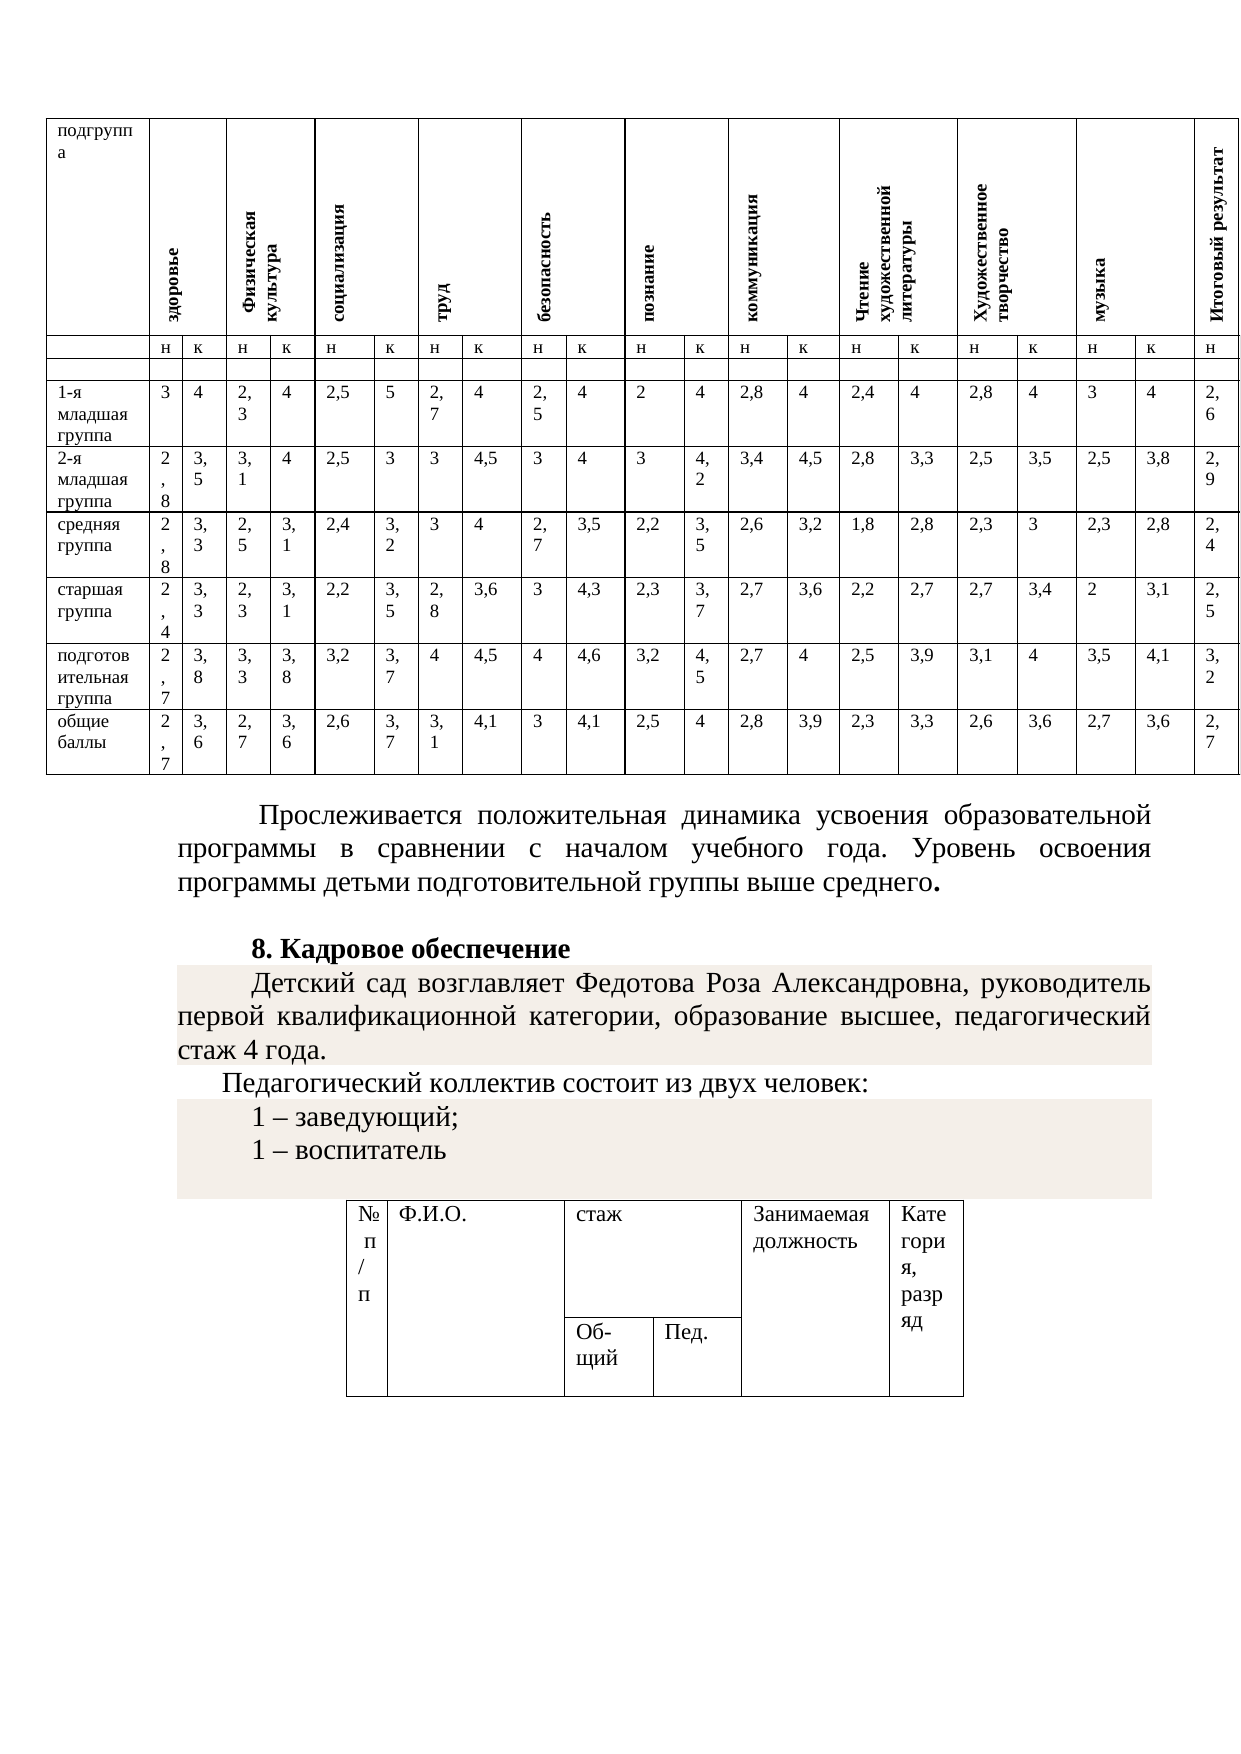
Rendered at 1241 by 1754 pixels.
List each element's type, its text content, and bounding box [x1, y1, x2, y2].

table_cell 3,2 [626, 644, 684, 709]
table_cell 2,3 [1077, 513, 1135, 577]
table_cell 3,1 [271, 513, 314, 577]
table_cell 3,5 [183, 447, 226, 511]
table_cell 2,7 [1077, 710, 1135, 774]
table_cell труд [419, 119, 521, 335]
table_cell 2,6 [1195, 381, 1238, 446]
table_cell 2,5 [522, 381, 566, 446]
table_header Занимаемая должность [742, 1201, 889, 1396]
table_cell 4,1 [567, 710, 624, 774]
table_cell [840, 359, 898, 380]
table_cell 2,4 [150, 578, 182, 643]
text 1 – заведующий; [177, 1099, 1152, 1132]
table_cell н [227, 336, 270, 357]
text 8. Кадровое обеспечение [177, 931, 1152, 965]
table_cell музыка [1077, 119, 1194, 335]
table_cell социализация [316, 119, 418, 335]
table_cell [1136, 359, 1194, 380]
table_cell 2,7 [899, 578, 957, 643]
table_cell 2,3 [626, 578, 684, 643]
table_cell н [1195, 336, 1238, 357]
table_cell 2,6 [316, 710, 374, 774]
table_cell 2,8 [958, 381, 1017, 446]
table_cell 2,4 [316, 513, 374, 577]
table_cell 2,2 [626, 513, 684, 577]
table_cell 3,6 [183, 710, 226, 774]
table_cell Художественное творчество [958, 119, 1076, 335]
table_cell Об- щий [565, 1318, 653, 1396]
table_cell н [840, 336, 898, 357]
table_cell 3,1 [958, 644, 1017, 709]
table_cell 2,7 [150, 710, 182, 774]
text Педагогический коллектив состоит из двух человек: [177, 1065, 1152, 1099]
table_cell 2,5 [316, 381, 374, 446]
table_cell 2,7 [729, 644, 787, 709]
table_cell 3,1 [227, 447, 270, 511]
table_cell 2,9 [1195, 447, 1238, 511]
table_cell [1195, 359, 1238, 380]
table_cell 2,4 [1195, 513, 1238, 577]
table_cell [375, 359, 418, 380]
table_cell 2,8 [729, 381, 787, 446]
table_cell 2,8 [419, 578, 462, 643]
table_cell 2,8 [840, 447, 898, 511]
table_cell 3 [1077, 381, 1135, 446]
table_cell 3 [522, 578, 566, 643]
table_cell 3 [522, 710, 566, 774]
table_cell 2,5 [1077, 447, 1135, 511]
table_header Ф.И.О. [388, 1201, 564, 1396]
table_cell н [626, 336, 684, 357]
table_cell [522, 359, 566, 380]
table_cell 3,3 [899, 710, 957, 774]
table_cell 3,8 [271, 644, 314, 709]
table_cell 2,8 [1136, 513, 1194, 577]
table_cell 4 [788, 381, 839, 446]
table_cell к [1136, 336, 1194, 357]
table_cell познание [626, 119, 728, 335]
table_cell 2,7 [522, 513, 566, 577]
table_cell 4 [419, 644, 462, 709]
table_cell подготовительная группа [47, 644, 149, 709]
table_cell 3,4 [729, 447, 787, 511]
table_cell 2,8 [150, 447, 182, 511]
table_cell 3,6 [271, 710, 314, 774]
table_cell 3,3 [227, 644, 270, 709]
table_cell 3,2 [1195, 644, 1238, 709]
table_cell 2,7 [729, 578, 787, 643]
table_cell 4,5 [788, 447, 839, 511]
table_cell 2,7 [958, 578, 1017, 643]
table_cell коммуникация [729, 119, 839, 335]
table_cell н [150, 336, 182, 357]
text 1 – воспитатель [177, 1132, 1152, 1166]
table_cell 3,5 [685, 513, 728, 577]
table_cell 2,2 [316, 578, 374, 643]
table_cell 2,3 [227, 381, 270, 446]
table_cell н [419, 336, 462, 357]
table_cell к [899, 336, 957, 357]
table_cell 3,6 [1018, 710, 1076, 774]
table_cell к [463, 336, 521, 357]
table_cell 3,6 [463, 578, 521, 643]
table_cell [899, 359, 957, 380]
table_cell 4 [271, 381, 314, 446]
table_cell 2,7 [1195, 710, 1238, 774]
table_cell к [271, 336, 314, 357]
table_cell 2,5 [316, 447, 374, 511]
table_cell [47, 119, 149, 335]
table_cell [685, 359, 728, 380]
text Детский сад возглавляет Федотова Роза Александровна, руководитель первой квалификационной категории, образование высшее, педагогический стаж 4 года. [177, 965, 1152, 1065]
table_cell 4 [567, 447, 624, 511]
table_cell 3,9 [899, 644, 957, 709]
table_cell к [375, 336, 418, 357]
table_cell [227, 359, 270, 380]
table_cell 3,1 [271, 578, 314, 643]
table_cell 3,4 [1018, 578, 1076, 643]
table_cell 4 [899, 381, 957, 446]
table_cell 4,5 [685, 644, 728, 709]
table_cell 2,3 [227, 578, 270, 643]
table_cell 3,1 [1136, 578, 1194, 643]
table_cell 5 [375, 381, 418, 446]
table_cell [150, 359, 182, 380]
table_cell [419, 359, 462, 380]
table_cell [788, 359, 839, 380]
table_cell 4 [1136, 381, 1194, 446]
table_cell 4 [685, 710, 728, 774]
table_cell [183, 359, 226, 380]
table_cell н [729, 336, 787, 357]
table_cell 2,5 [840, 644, 898, 709]
table_cell 3,8 [1136, 447, 1194, 511]
table_cell 2,7 [150, 644, 182, 709]
table_cell 3 [419, 513, 462, 577]
table_cell 2,5 [958, 447, 1017, 511]
table_cell 1,8 [840, 513, 898, 577]
table_cell [1077, 359, 1135, 380]
table_cell к [1018, 336, 1076, 357]
table_header № п/п [347, 1201, 387, 1396]
table_cell 3 [626, 447, 684, 511]
table_cell 3,6 [788, 578, 839, 643]
table_cell 2,6 [958, 710, 1017, 774]
table_cell 4,1 [463, 710, 521, 774]
table_cell 2,8 [729, 710, 787, 774]
table_cell 3,5 [375, 578, 418, 643]
table_cell безопасность [522, 119, 624, 335]
table_header Категория, разряд [890, 1201, 963, 1396]
table_cell средняя группа [47, 513, 149, 577]
table_cell 2,6 [729, 513, 787, 577]
table_cell 4 [1018, 381, 1076, 446]
table_cell 4 [1018, 644, 1076, 709]
table_cell к [183, 336, 226, 357]
table_cell 2,3 [958, 513, 1017, 577]
table_cell 2,8 [150, 513, 182, 577]
table_cell [1018, 359, 1076, 380]
table_cell 2,4 [840, 381, 898, 446]
table_cell 4 [463, 381, 521, 446]
table_cell 3 [522, 447, 566, 511]
table_cell 4 [685, 381, 728, 446]
table_cell общие баллы [47, 710, 149, 774]
table_header стаж [565, 1201, 741, 1317]
table_cell 4,6 [567, 644, 624, 709]
table_cell 3,7 [375, 710, 418, 774]
table_cell 4 [522, 644, 566, 709]
table_cell 3,5 [567, 513, 624, 577]
table_cell 2,3 [840, 710, 898, 774]
table_cell [47, 336, 149, 357]
table_cell 3 [150, 381, 182, 446]
table_cell [567, 359, 624, 380]
table_cell [271, 359, 314, 380]
table_cell н [958, 336, 1017, 357]
table_cell н [522, 336, 566, 357]
table_cell 2-я младшая группа [47, 447, 149, 511]
text Прослеживается положительная динамика усвоения образовательной программы в сравнении с началом учебного года. Уровень освоения программы детьми подготовительной группы выше среднего. [177, 797, 1152, 898]
table_cell 3,1 [419, 710, 462, 774]
table_cell [958, 359, 1017, 380]
table_cell старшая группа [47, 578, 149, 643]
table_cell к [685, 336, 728, 357]
table_cell 3,3 [183, 513, 226, 577]
table_cell 3,2 [316, 644, 374, 709]
table_cell 2,2 [840, 578, 898, 643]
table_cell 3,3 [183, 578, 226, 643]
table_cell Физическая культура [227, 119, 314, 335]
table_cell здоровье [150, 119, 226, 335]
table_cell 2,5 [626, 710, 684, 774]
table_cell 4,5 [463, 644, 521, 709]
table_cell 2,5 [1195, 578, 1238, 643]
table_cell 1-я младшая группа [47, 381, 149, 446]
table_cell 4,5 [463, 447, 521, 511]
table_cell 3 [375, 447, 418, 511]
table_cell Пед. [654, 1318, 741, 1396]
table_cell н [316, 336, 374, 357]
table_cell н [1077, 336, 1135, 357]
table_cell 4 [271, 447, 314, 511]
table_cell 4,1 [1136, 644, 1194, 709]
table_cell [626, 359, 684, 380]
table_cell 2,7 [419, 381, 462, 446]
table_cell к [788, 336, 839, 357]
table_cell 4 [567, 381, 624, 446]
table_cell Чтение художественной литературы [840, 119, 957, 335]
table_cell 3,7 [685, 578, 728, 643]
table_cell 3,5 [1018, 447, 1076, 511]
table_cell 3,2 [788, 513, 839, 577]
table_cell 2 [626, 381, 684, 446]
table_cell 3 [419, 447, 462, 511]
table_cell Итоговый результат [1195, 119, 1238, 335]
table_cell 3,2 [375, 513, 418, 577]
table_cell 4 [183, 381, 226, 446]
table_cell [47, 359, 149, 380]
table_cell к [567, 336, 624, 357]
table_cell 3,9 [788, 710, 839, 774]
table_cell 3,3 [899, 447, 957, 511]
table_cell [316, 359, 374, 380]
table_cell [463, 359, 521, 380]
table_cell 4,3 [567, 578, 624, 643]
table_cell [729, 359, 787, 380]
table_cell 4 [463, 513, 521, 577]
table_cell 3,7 [375, 644, 418, 709]
table_cell 3,6 [1136, 710, 1194, 774]
table_cell 2,5 [227, 513, 270, 577]
table_cell 3,5 [1077, 644, 1135, 709]
table_cell 3 [1018, 513, 1076, 577]
table_cell 2,8 [899, 513, 957, 577]
table_cell 4,2 [685, 447, 728, 511]
table_cell 2,7 [227, 710, 270, 774]
table_cell 4 [788, 644, 839, 709]
table_cell 2 [1077, 578, 1135, 643]
table_cell 3,8 [183, 644, 226, 709]
